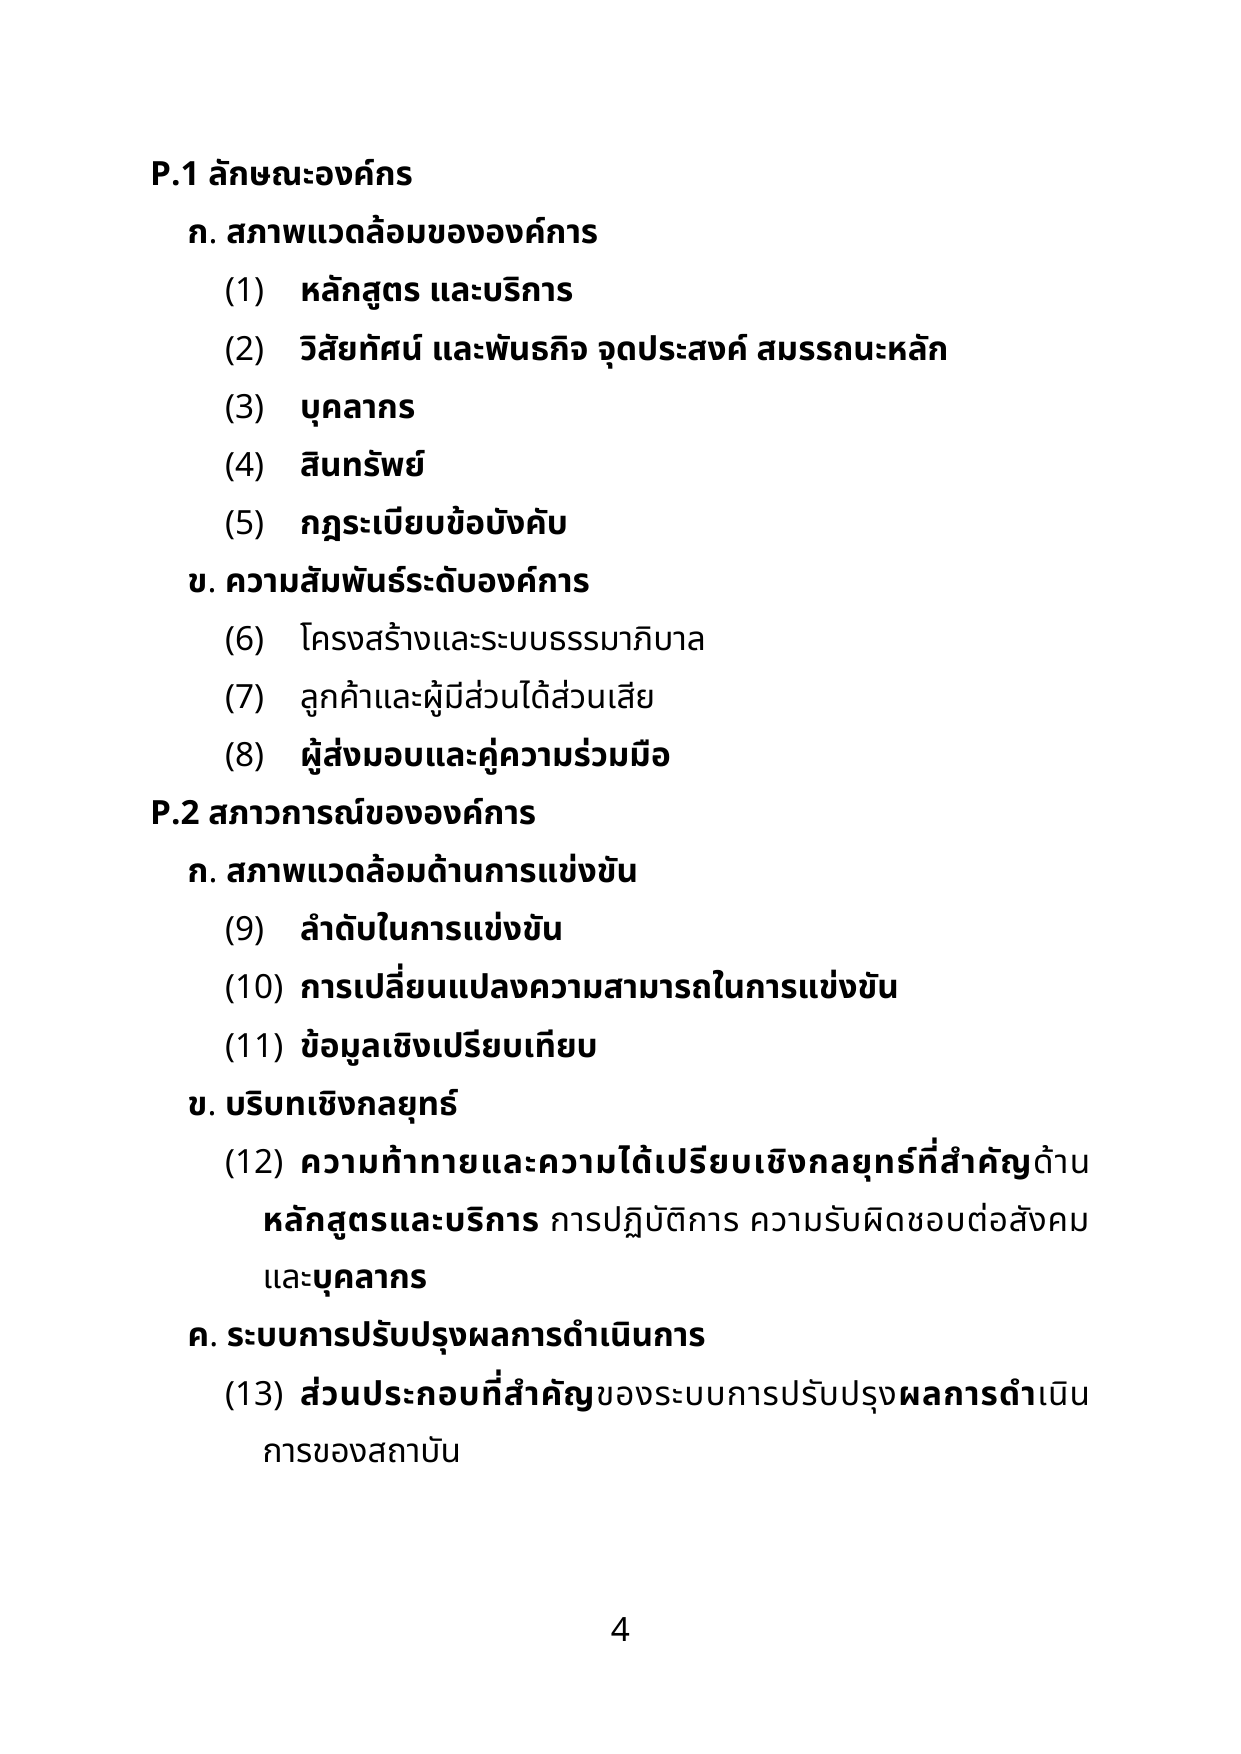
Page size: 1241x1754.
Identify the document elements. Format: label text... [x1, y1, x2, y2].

subtitle บุคลากร [225, 382, 1090, 433]
subtitle ข้อมูลเชิงเปรียบเทียบ [225, 1021, 1090, 1072]
subtitle ลูกค้าและผู้มีส่วนได้ส่วนเสีย [225, 673, 1090, 723]
subtitle กฎระเบียบข้อบังคับ [225, 499, 1090, 549]
subtitle ก. สภาพแวดล้อมด้านการแข่งขัน [187, 847, 1090, 898]
subtitle ลำดับในการแข่งขัน [225, 905, 1090, 956]
subtitle การเปลี่ยนแปลงความสามารถในการแข่งขัน [225, 963, 1090, 1014]
subtitle หลักสูตร และบริการ [225, 266, 1090, 317]
subtitle ค. ระบบการปรับปรุงผลการดำเนินการ [187, 1311, 1090, 1362]
subtitle ข. ความสัมพันธ์ระดับองค์การ [187, 557, 1090, 607]
subtitle โครงสร้างและระบบธรรมาภิบาล [225, 615, 1090, 665]
subtitle P.2 สภาวการณ์ขององค์การ [150, 789, 1090, 840]
subtitle ส่วนประกอบที่สำคัญของระบบการปรับปรุงผลการดำเนินการของสถาบัน [225, 1369, 1090, 1478]
subtitle วิสัยทัศน์ และพันธกิจ จุดประสงค์ สมรรถนะหลัก [225, 324, 1090, 375]
subtitle ผู้ส่งมอบและคู่ความร่วมมือ [225, 731, 1090, 782]
subtitle สินทรัพย์ [225, 441, 1090, 491]
subtitle ก. สภาพแวดล้อมขององค์การ [187, 208, 1090, 259]
subtitle ความท้าทายและความได้เปรียบเชิงกลยุทธ์ที่สำคัญด้านหลักสูตรและบริการ การปฏิบัติการ ความรับผิดชอบต่อสังคม และบุคลากร [225, 1137, 1090, 1304]
subtitle ข. บริบทเชิงกลยุทธ์ [187, 1079, 1090, 1130]
subtitle P.1 ลักษณะองค์กร [150, 150, 1090, 201]
